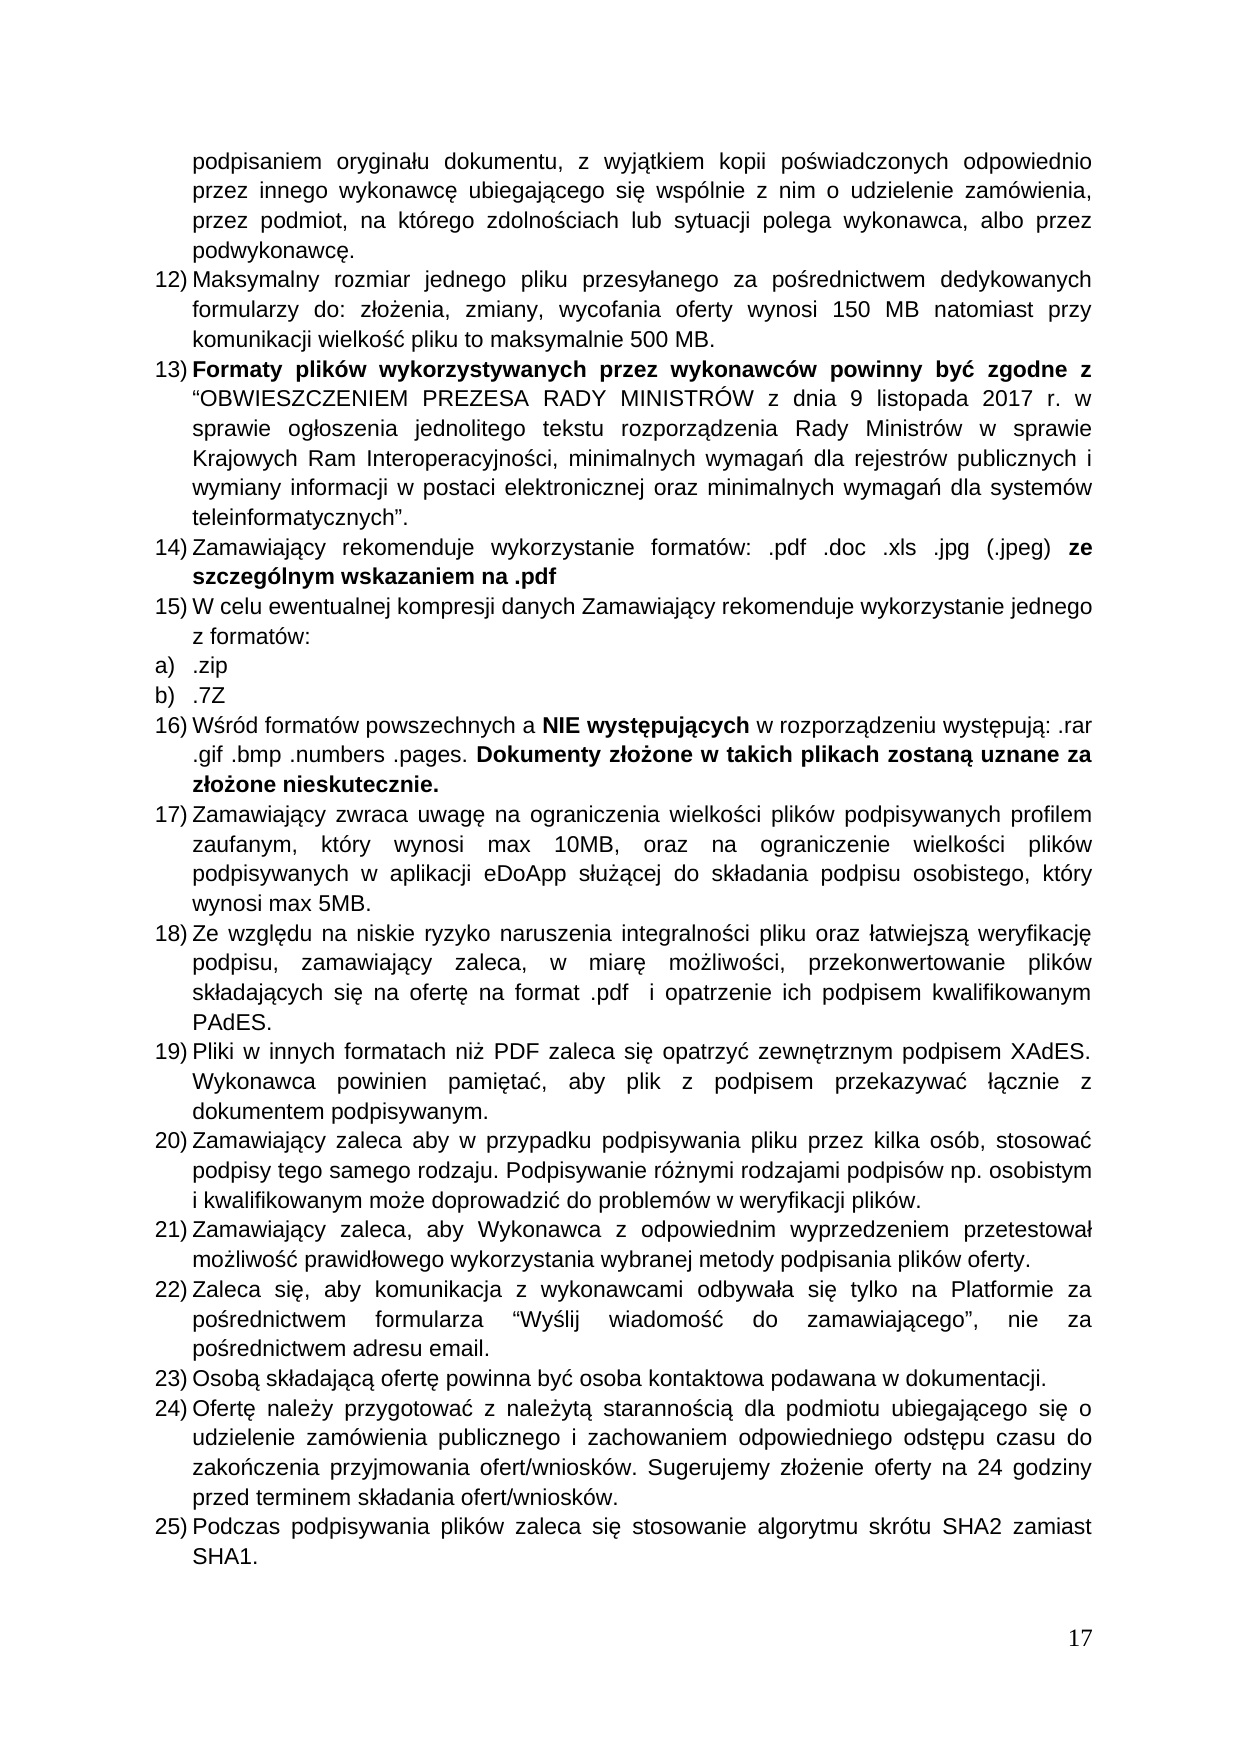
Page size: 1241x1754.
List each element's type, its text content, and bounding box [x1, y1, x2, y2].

list Ze względu na niskie ryzyko naruszenia integralności pliku oraz łatwiejszą weryfikację podpisu, zamawiający zaleca, w miarę możliwości, przekonwertowanie plików składających się na ofertę na format .pdf i opatrzenie ich podpisem kwalifikowanym PAdES. [154, 919, 1092, 1035]
list Maksymalny rozmiar jednego pliku przesyłanego za pośrednictwem dedykowanych formularzy do: złożenia, zmiany, wycofania oferty wynosi 150 MB natomiast przy komunikacji wielkość pliku to maksymalnie 500 MB. [154, 266, 1092, 352]
list Zamawiający rekomenduje wykorzystanie formatów: .pdf .doc .xls .jpg (.jpeg) ze szczególnym wskazaniem na .pdf [154, 534, 1092, 590]
list Osobą składającą ofertę powinna być osoba kontaktowa podawana w dokumentacji. [154, 1365, 1092, 1391]
list Ofertę należy przygotować z należytą starannością dla podmiotu ubiegającego się o udzielenie zamówienia publicznego i zachowaniem odpowiedniego odstępu czasu do zakończenia przyjmowania ofert/wniosków. Sugerujemy złożenie oferty na 24 godziny przed terminem składania ofert/wniosków. [154, 1394, 1092, 1510]
list Pliki w innych formatach niż PDF zaleca się opatrzyć zewnętrznym podpisem XAdES. Wykonawca powinien pamiętać, aby plik z podpisem przekazywać łącznie z dokumentem podpisywanym. [154, 1038, 1092, 1124]
list Zamawiający zwraca uwagę na ograniczenia wielkości plików podpisywanych profilem zaufanym, który wynosi max 10MB, oraz na ograniczenie wielkości plików podpisywanych w aplikacji eDoApp służącej do składania podpisu osobistego, który wynosi max 5MB. [154, 801, 1092, 916]
list Zamawiający zaleca aby w przypadku podpisywania pliku przez kilka osób, stosować podpisy tego samego rodzaju. Podpisywanie różnymi rodzajami podpisów np. osobistym i kwalifikowanym może doprowadzić do problemów w weryfikacji plików. [154, 1127, 1092, 1213]
list Podczas podpisywania plików zaleca się stosowanie algorytmu skrótu SHA2 zamiast SHA1. [154, 1513, 1092, 1569]
list Zaleca się, aby komunikacja z wykonawcami odbywała się tylko na Platformie za pośrednictwem formularza “Wyślij wiadomość do zamawiającego”, nie za pośrednictwem adresu email. [154, 1276, 1092, 1362]
list Wśród formatów powszechnych a NIE występujących w rozporządzeniu występują: .rar .gif .bmp .numbers .pages. Dokumenty złożone w takich plikach zostaną uznane za złożone nieskutecznie. [154, 712, 1092, 797]
list Formaty plików wykorzystywanych przez wykonawców powinny być zgodne z “OBWIESZCZENIEM PREZESA RADY MINISTRÓW z dnia 9 listopada 2017 r. w sprawie ogłoszenia jednolitego tekstu rozporządzenia Rady Ministrów w sprawie Krajowych Ram Interoperacyjności, minimalnych wymagań dla rejestrów publicznych i wymiany informacji w postaci elektronicznej oraz minimalnych wymagań dla systemów teleinformatycznych”. [154, 356, 1092, 530]
list .7Z [154, 682, 1092, 708]
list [154, 148, 1092, 263]
list .zip [154, 652, 1092, 679]
list Zamawiający zaleca, aby Wykonawca z odpowiednim wyprzedzeniem przetestował możliwość prawidłowego wykorzystania wybranej metody podpisania plików oferty. [154, 1216, 1092, 1272]
list W celu ewentualnej kompresji danych Zamawiający rekomenduje wykorzystanie jednego z formatów: [154, 593, 1092, 649]
